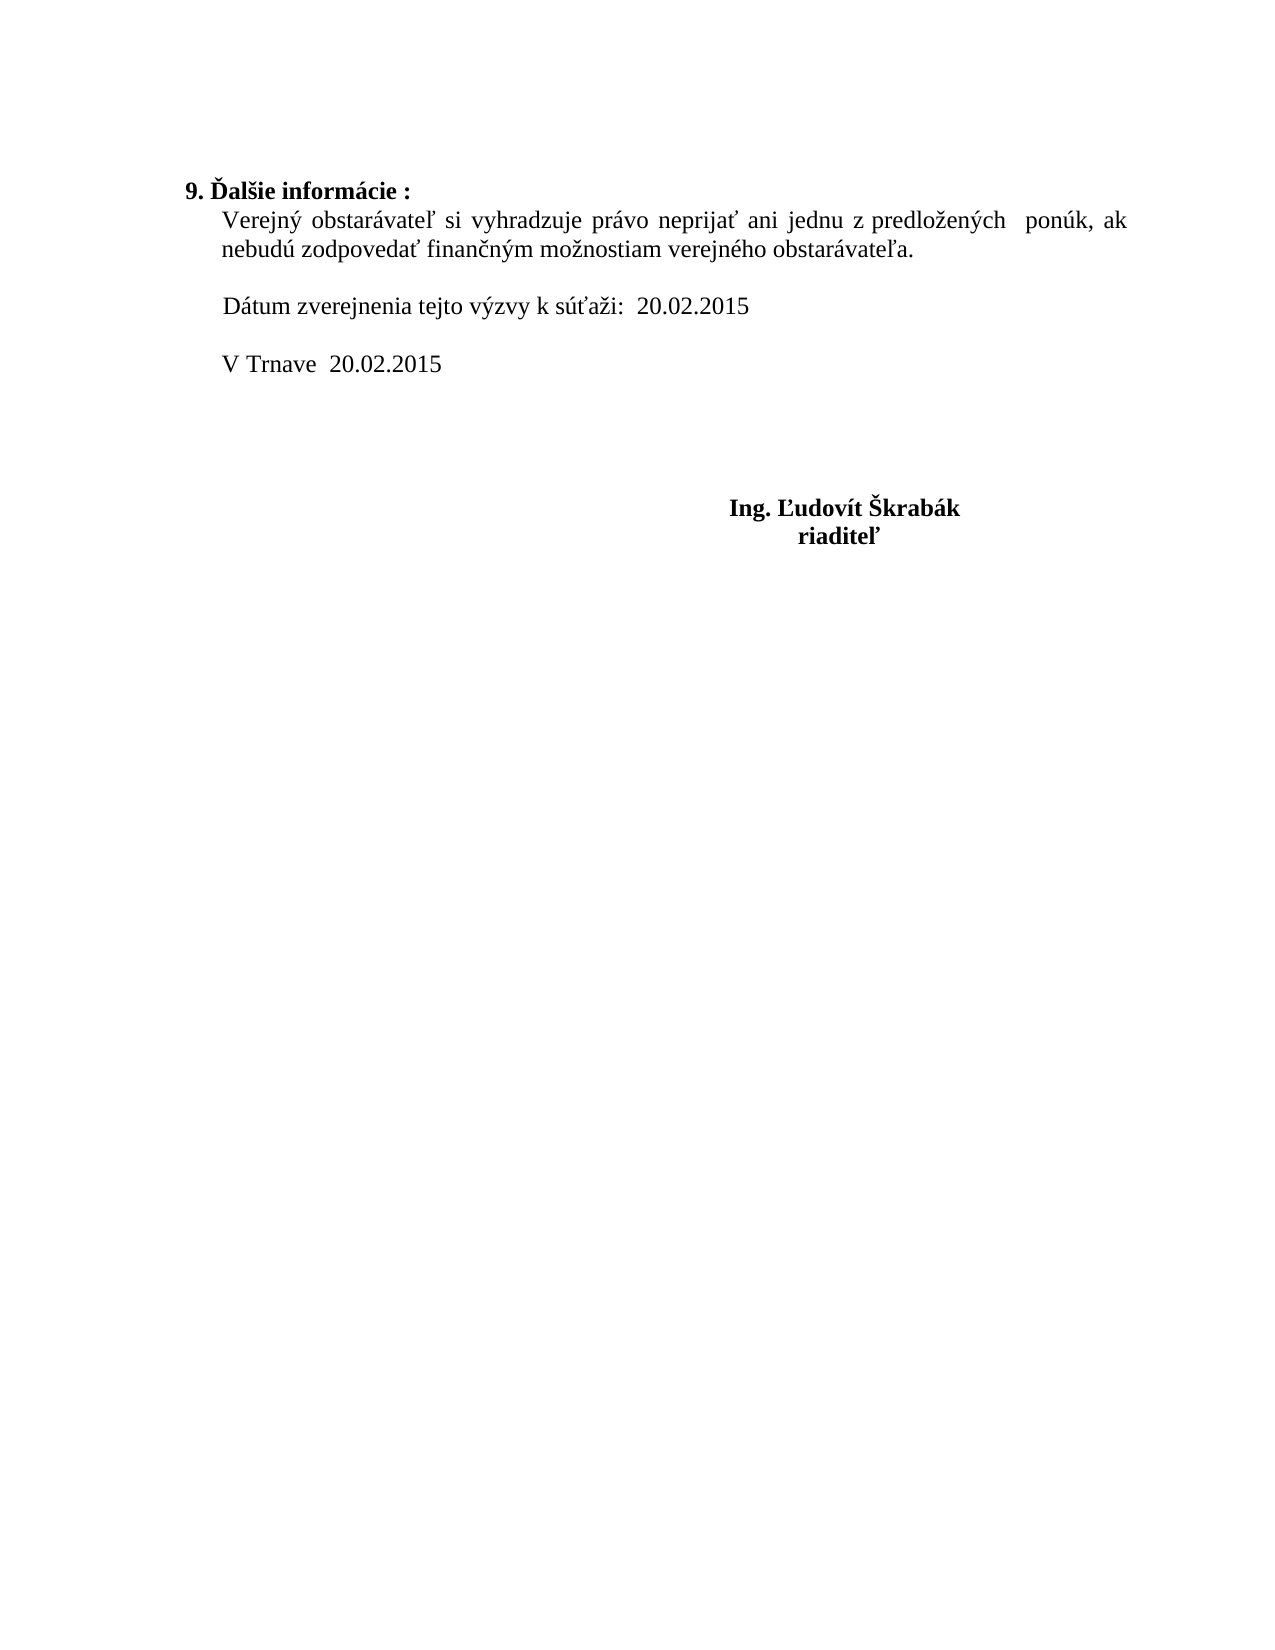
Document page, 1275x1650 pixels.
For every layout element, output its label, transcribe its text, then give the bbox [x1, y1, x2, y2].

text Verejný obstarávateľ si vyhradzuje právo neprijať ani jednu z predložených ponúk, ak nebudú zodpovedať finančným možnostiam verejného obstarávateľa. [221, 205, 1127, 263]
text riaditeľ [185, 521, 1127, 550]
text V Trnave 20.02.2015 [221, 349, 1127, 378]
text Ing. Ľudovít Škrabák [148, 493, 1127, 521]
text Dátum zverejnenia tejto výzvy k súťaži: 20.02.2015 [185, 291, 1127, 320]
text 9. Ďalšie informácie : [185, 176, 1127, 205]
